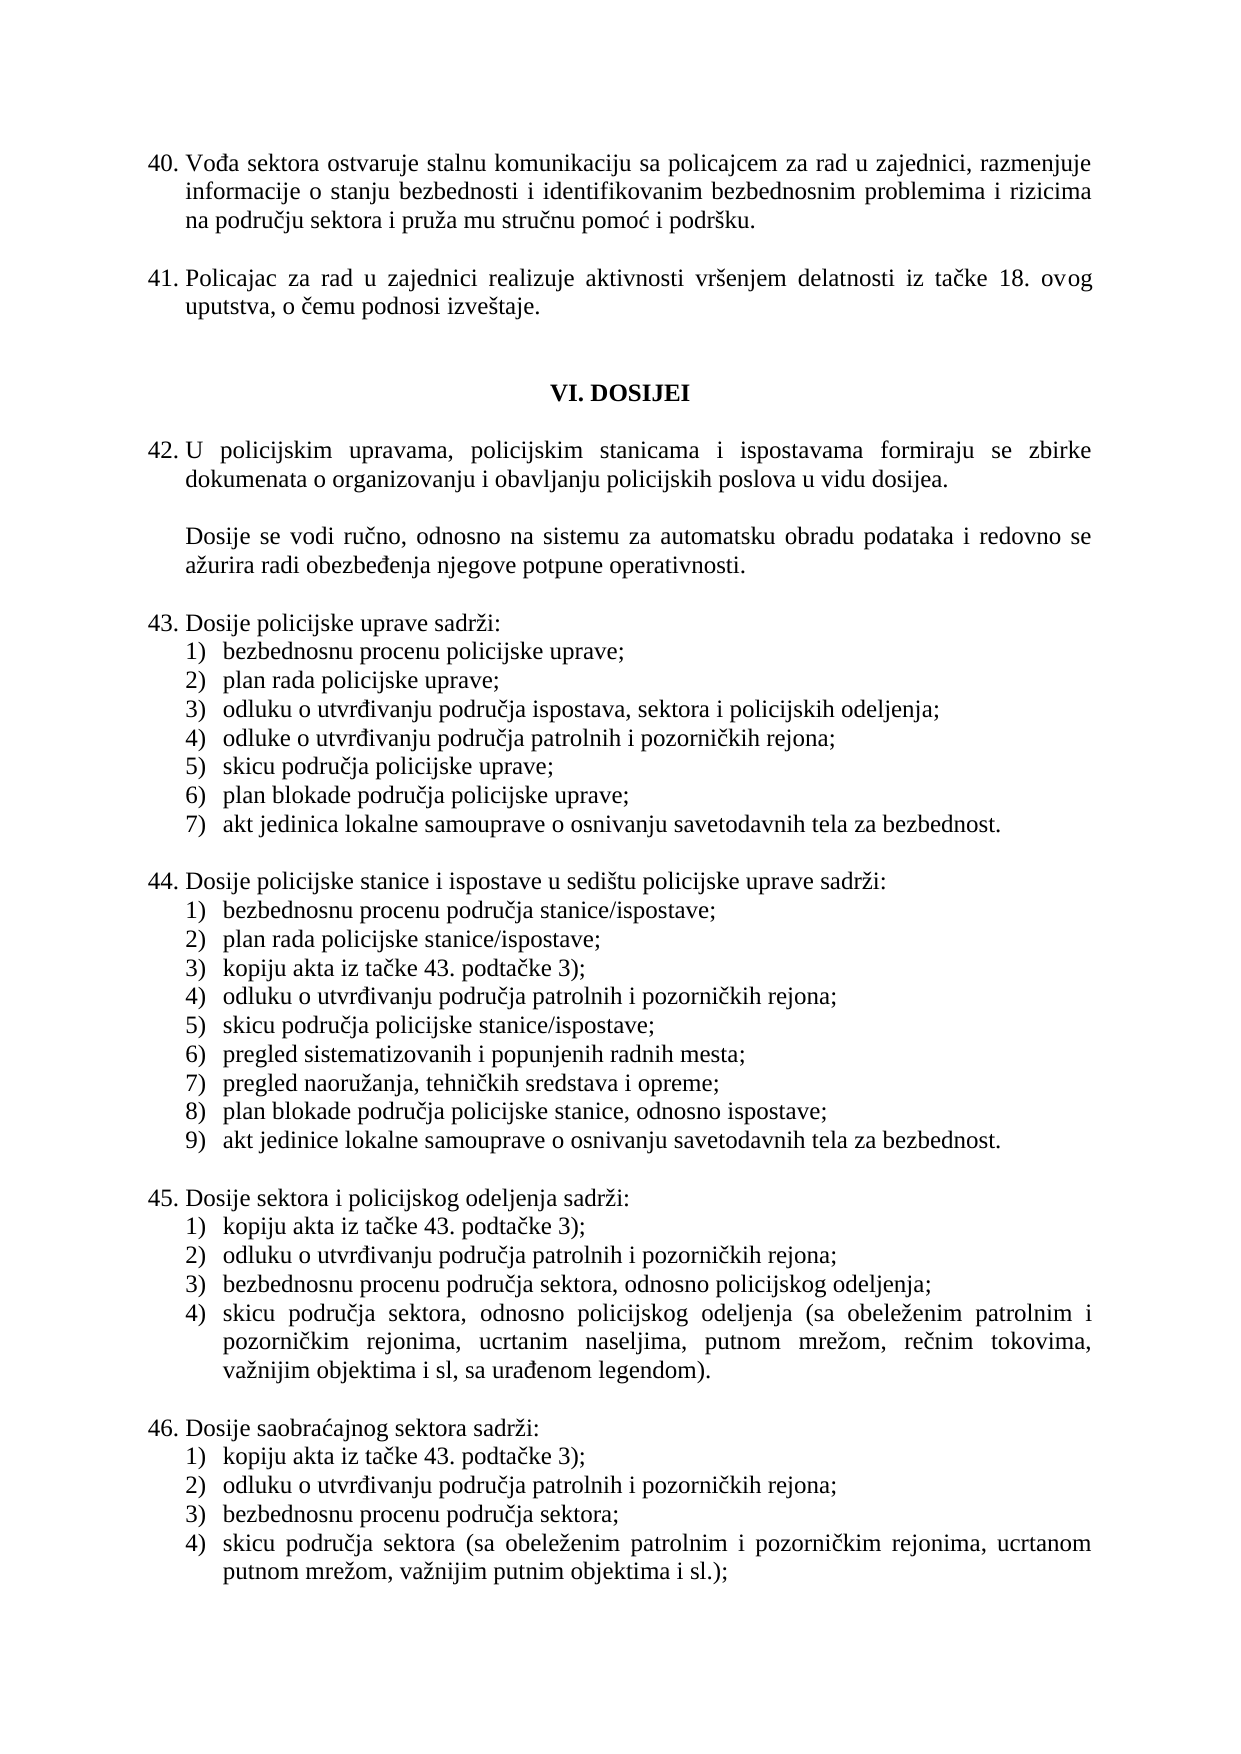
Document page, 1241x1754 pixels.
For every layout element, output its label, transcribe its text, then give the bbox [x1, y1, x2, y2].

list plan rada policijske uprave; [185, 665, 1093, 694]
text VI. DOSIJEI [148, 378, 1093, 406]
list Vođa sektora ostvaruje stalnu komunikaciju sa policajcem za rad u zajednici, razmenjuje informacije o stanju bezbednosti i identifikovanim bezbednosnim problemima i rizicima na području sektora i pruža mu stručnu pomoć i podršku. [148, 148, 1093, 234]
list kopiju akta iz tačke 43. podtačke 3); [185, 1441, 1093, 1470]
text Dosije se vodi ručno, odnosno na sistemu za automatsku obradu podataka i redovno se ažurira radi obezbeđenja njegove potpune operativnosti. [185, 521, 1093, 579]
list odluku o utvrđivanju područja ispostava, sektora i policijskih odelјenja; [185, 694, 1093, 723]
list pregled sistematizovanih i popunjenih radnih mesta; [185, 1039, 1093, 1068]
list Dosije sektora i policijskog odelјenja sadrži: [148, 1183, 1093, 1211]
list skicu područja policijske uprave; [185, 751, 1093, 780]
list skicu područja policijske stanice/ispostave; [185, 1010, 1093, 1039]
list bezbednosnu procenu policijske uprave; [185, 636, 1093, 665]
list odluku o utvrđivanju područja patrolnih i pozorničkih rejona; [185, 981, 1093, 1010]
list bezbednosnu procenu područja stanice/ispostave; [185, 895, 1093, 924]
list odluke o utvrđivanju područja patrolnih i pozorničkih rejona; [185, 723, 1093, 751]
list odluku o utvrđivanju područja patrolnih i pozorničkih rejona; [185, 1240, 1093, 1269]
list kopiju akta iz tačke 43. podtačke 3); [185, 1211, 1093, 1240]
list bezbednosnu procenu područja sektora, odnosno policijskog odelјenja; [185, 1269, 1093, 1298]
list U policijskim upravama, policijskim stanicama i ispostavama formiraju se zbirke dokumenata o organizovanju i obavlјanju policijskih poslova u vidu dosijea. [148, 435, 1093, 493]
list akt jedinica lokalne samouprave o osnivanju savetodavnih tela za bezbednost. [185, 809, 1093, 838]
list pregled naoružanja, tehničkih sredstava i opreme; [185, 1068, 1093, 1096]
list skicu područja sektora, odnosno policijskog odelјenja (sa obeleženim patrolnim i pozorničkim rejonima, ucrtanim naselјima, putnom mrežom, rečnim tokovima, važnijim objektima i sl, sa urađenom legendom). [185, 1298, 1093, 1384]
list skicu područja sektora (sa obeleženim patrolnim i pozorničkim rejonima, ucrtanom putnom mrežom, važnijim putnim objektima i sl.); [185, 1528, 1093, 1585]
list plan rada policijske stanice/ispostave; [185, 924, 1093, 953]
list kopiju akta iz tačke 43. podtačke 3); [185, 953, 1093, 981]
list plan blokade područja policijske stanice, odnosno ispostave; [185, 1096, 1093, 1125]
list Dosije policijske uprave sadrži: [148, 608, 1093, 636]
list Dosije saobraćajnog sektora sadrži: [148, 1413, 1093, 1441]
list Policajac za rad u zajednici realizuje aktivnosti vršenjem delatnosti iz tačke 18. ovog uputstva, o čemu podnosi izveštaje. [148, 263, 1093, 320]
list plan blokade područja policijske uprave; [185, 780, 1093, 809]
list odluku o utvrđivanju područja patrolnih i pozorničkih rejona; [185, 1470, 1093, 1499]
list akt jedinice lokalne samouprave o osnivanju savetodavnih tela za bezbednost. [185, 1125, 1093, 1154]
list bezbednosnu procenu područja sektora; [185, 1499, 1093, 1528]
list Dosije policijske stanice i ispostave u sedištu policijske uprave sadrži: [148, 866, 1093, 895]
